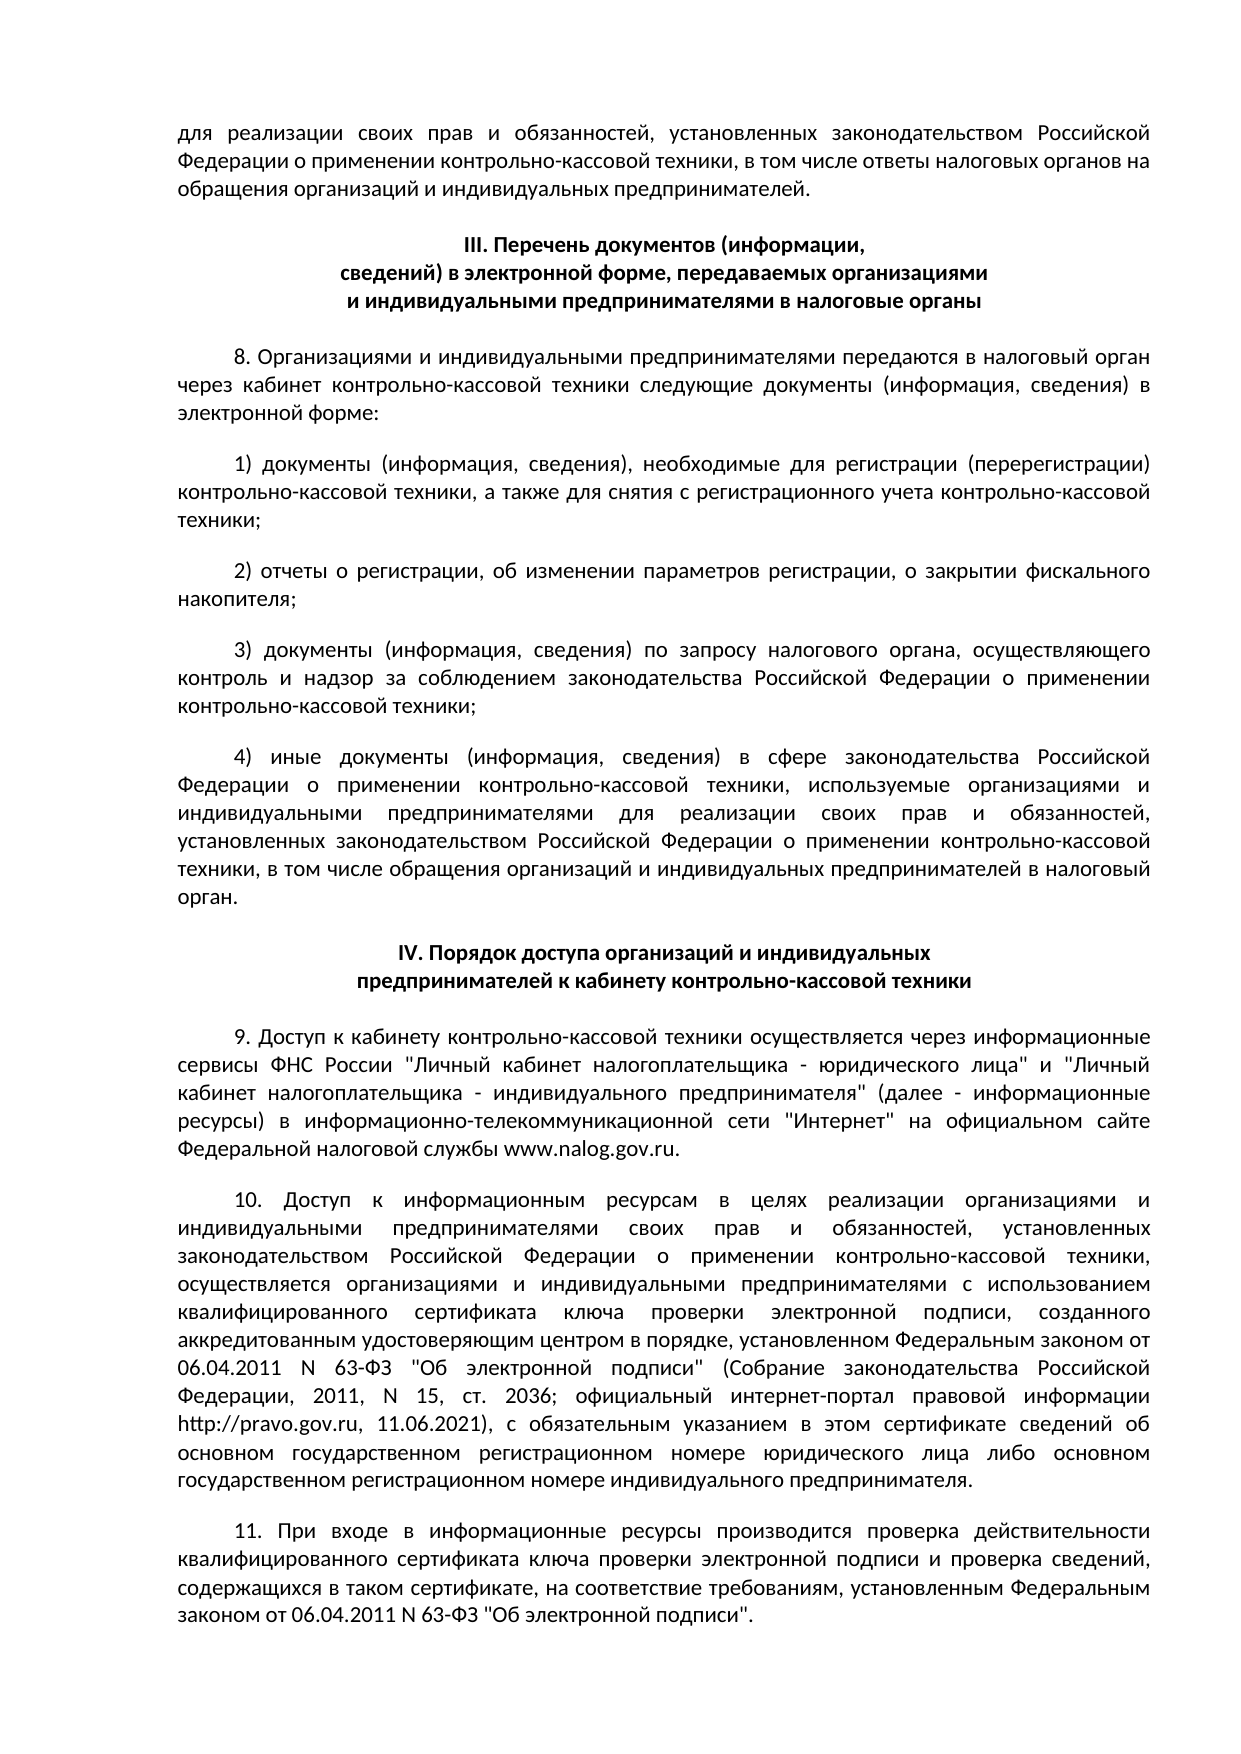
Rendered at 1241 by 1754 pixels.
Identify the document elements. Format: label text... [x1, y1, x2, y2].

title III. Перечень документов (информации, [177, 230, 1152, 258]
text 9. Доступ к кабинету контрольно-кассовой техники осуществляется через информационные сервисы ФНС России "Личный кабинет налогоплательщика - юридического лица" и "Личный кабинет налогоплательщика - индивидуального предпринимателя" (далее - информационные ресурсы) в информационно-телекоммуникационной сети "Интернет" на официальном сайте Федеральной налоговой службы www.nalog.gov.ru. [177, 1022, 1152, 1162]
text 11. При входе в информационные ресурсы производится проверка действительности квалифицированного сертификата ключа проверки электронной подписи и проверка сведений, содержащихся в таком сертификате, на соответствие требованиям, установленным Федеральным законом от 06.04.2011 N 63-ФЗ "Об электронной подписи". [177, 1517, 1152, 1629]
text 2) отчеты о регистрации, об изменении параметров регистрации, о закрытии фискального накопителя; [177, 556, 1152, 612]
title сведений) в электронной форме, передаваемых организациями [177, 258, 1152, 286]
title предпринимателей к кабинету контрольно-кассовой техники [177, 966, 1152, 994]
text 10. Доступ к информационным ресурсам в целях реализации организациями и индивидуальными предпринимателями своих прав и обязанностей, установленных законодательством Российской Федерации о применении контрольно-кассовой техники, осуществляется организациями и индивидуальными предпринимателями с использованием квалифицированного сертификата ключа проверки электронной подписи, созданного аккредитованным удостоверяющим центром в порядке, установленном Федеральным законом от 06.04.2011 N 63-ФЗ "Об электронной подписи" (Собрание законодательства Российской Федерации, 2011, N 15, ст. 2036; официальный интернет-портал правовой информации http://pravo.gov.ru, 11.06.2021), с обязательным указанием в этом сертификате сведений об основном государственном регистрационном номере юридического лица либо основном государственном регистрационном номере индивидуального предпринимателя. [177, 1185, 1152, 1494]
title IV. Порядок доступа организаций и индивидуальных [177, 938, 1152, 966]
text 8. Организациями и индивидуальными предпринимателями передаются в налоговый орган через кабинет контрольно-кассовой техники следующие документы (информация, сведения) в электронной форме: [177, 342, 1152, 426]
text 1) документы (информация, сведения), необходимые для регистрации (перерегистрации) контрольно-кассовой техники, а также для снятия с регистрационного учета контрольно-кассовой техники; [177, 449, 1152, 533]
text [177, 118, 1152, 202]
title и индивидуальными предпринимателями в налоговые органы [177, 286, 1152, 314]
text 3) документы (информация, сведения) по запросу налогового органа, осуществляющего контроль и надзор за соблюдением законодательства Российской Федерации о применении контрольно-кассовой техники; [177, 635, 1152, 719]
text 4) иные документы (информация, сведения) в сфере законодательства Российской Федерации о применении контрольно-кассовой техники, используемые организациями и индивидуальными предпринимателями для реализации своих прав и обязанностей, установленных законодательством Российской Федерации о применении контрольно-кассовой техники, в том числе обращения организаций и индивидуальных предпринимателей в налоговый орган. [177, 742, 1152, 910]
